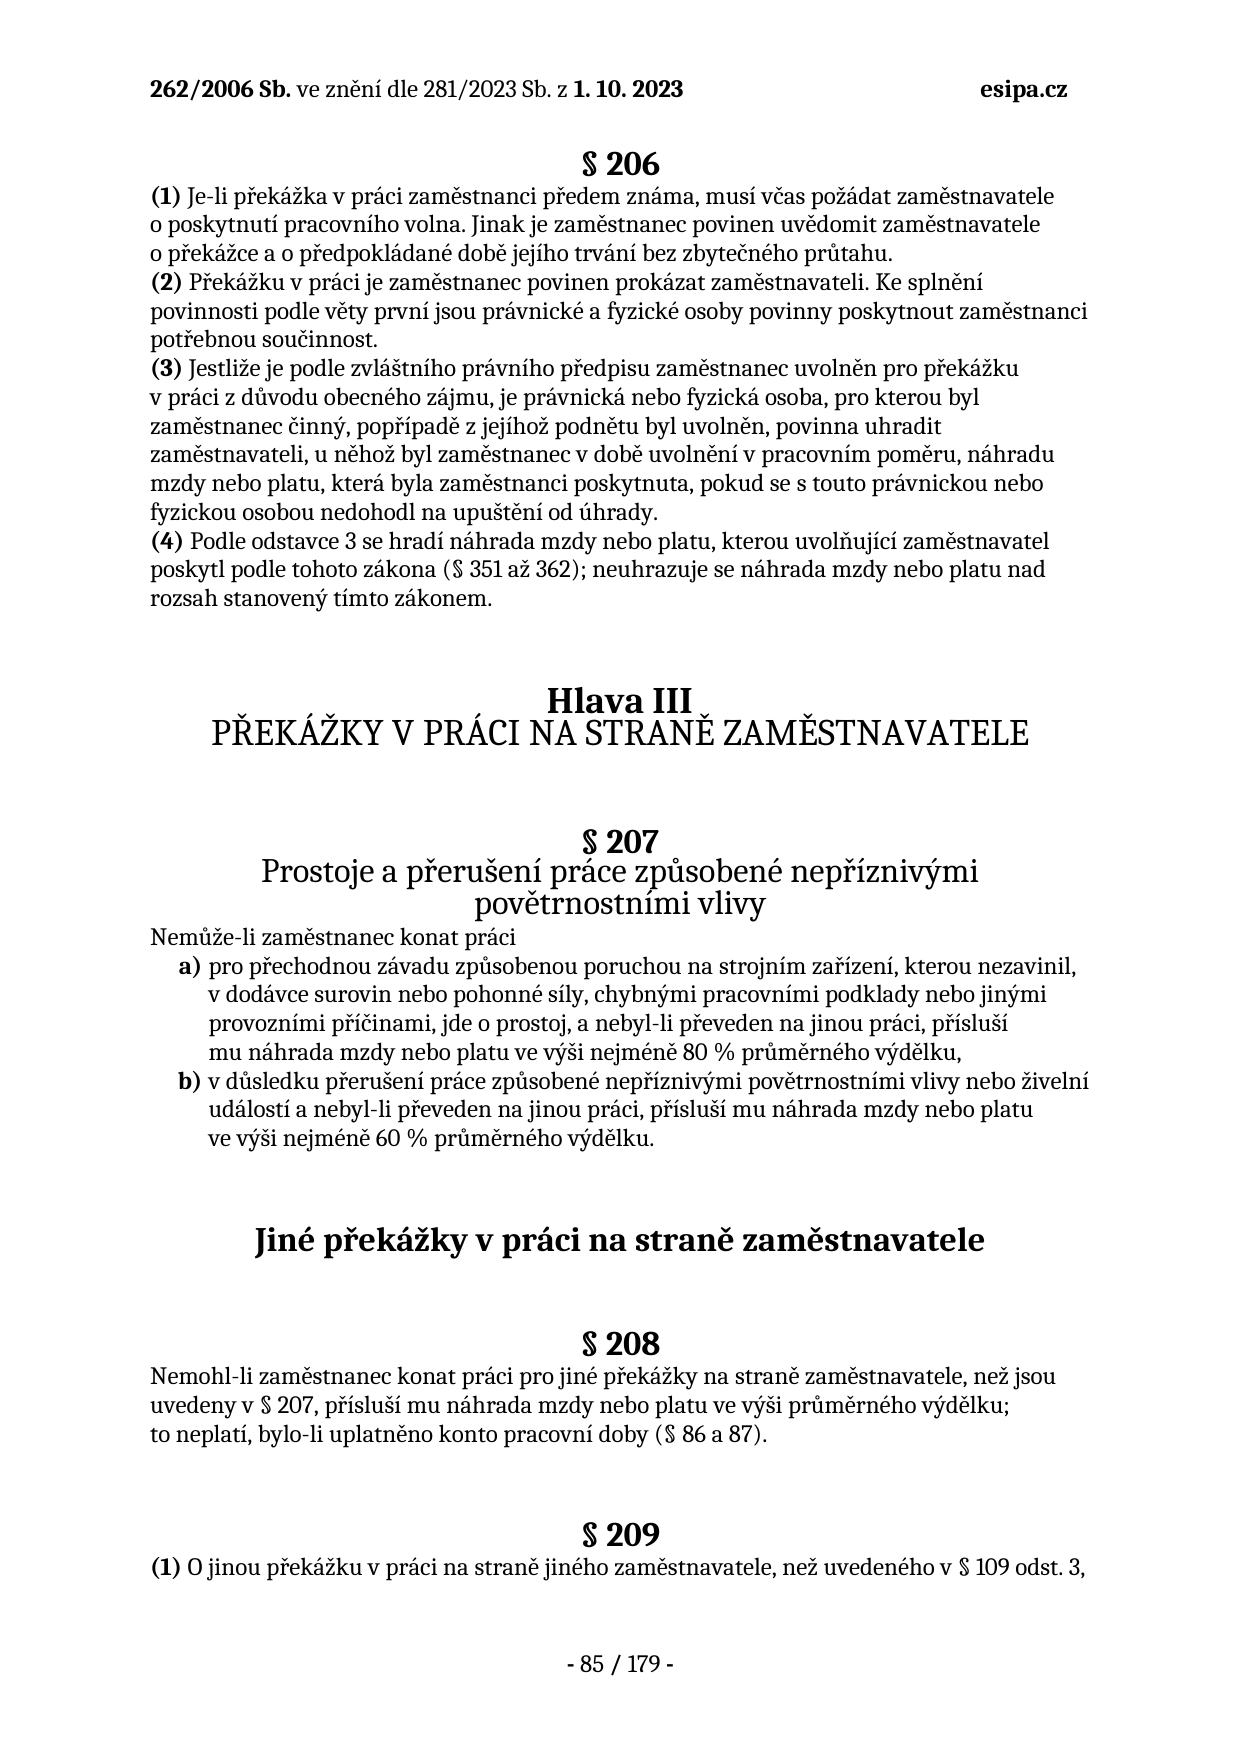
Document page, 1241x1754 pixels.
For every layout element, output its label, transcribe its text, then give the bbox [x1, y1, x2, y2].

text (1) Je-li překážka v práci zaměstnanci předem známa, musí včas požádat zaměstnavatele o poskytnutí pracovního volna. Jinak je zaměstnanec povinen uvědomit zaměstnavatele o překážce a o předpokládané době jejího trvání bez zbytečného průtahu. [150, 182, 1090, 268]
subtitle § 207 -Prostoje a přerušení práce způsobené nepříznivými povětrnostními vlivy [150, 828, 1090, 923]
text (4) Podle odstavce 3 se hradí náhrada mzdy nebo platu, kterou uvolňující zaměstnavatel poskytl podle tohoto zákona (§ 351 až 362); neuhrazuje se náhrada mzdy nebo platu nad rozsah stanovený tímto zákonem. [150, 527, 1090, 613]
subtitle Hlava III -Překážky v práci na straně zaměstnavatele [150, 686, 1090, 755]
text (2) Překážku v práci je zaměstnanec povinen prokázat zaměstnavateli. Ke splnění povinnosti podle věty první jsou právnické a fyzické osoby povinny poskytnout zaměstnanci potřebnou součinnost. [150, 268, 1090, 354]
text Nemůže-li zaměstnanec konat práci [150, 923, 1090, 952]
subtitle § 206 [150, 150, 1090, 182]
subtitle § 209 [150, 1521, 1090, 1553]
subtitle § 208 [150, 1330, 1090, 1362]
text b) v důsledku přerušení práce způsobené nepříznivými povětrnostními vlivy nebo živelní událostí a nebyl-li převeden na jinou práci, přísluší mu náhrada mzdy nebo platu ve výši nejméně 60 % průměrného výdělku. [150, 1067, 1090, 1153]
text (3) Jestliže je podle zvláštního právního předpisu zaměstnanec uvolněn pro překážku v práci z důvodu obecného zájmu, je právnická nebo fyzická osoba, pro kterou byl zaměstnanec činný, popřípadě z jejíhož podnětu byl uvolněn, povinna uhradit zaměstnavateli, u něhož byl zaměstnanec v době uvolnění v pracovním poměru, náhradu mzdy nebo platu, která byla zaměstnanci poskytnuta, pokud se s touto právnickou nebo fyzickou osobou nedohodl na upuštění od úhrady. [150, 354, 1090, 527]
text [150, 1553, 1090, 1582]
subtitle Jiné překážky v práci na straně zaměstnavatele [150, 1226, 1090, 1257]
text a) pro přechodnou závadu způsobenou poruchou na strojním zařízení, kterou nezavinil, v dodávce surovin nebo pohonné síly, chybnými pracovními podklady nebo jinými provozními příčinami, jde o prostoj, a nebyl-li převeden na jinou práci, přísluší mu náhrada mzdy nebo platu ve výši nejméně 80 % průměrného výdělku, [150, 952, 1090, 1067]
text Nemohl-li zaměstnanec konat práci pro jiné překážky na straně zaměstnavatele, než jsou uvedeny v § 207, přísluší mu náhrada mzdy nebo platu ve výši průměrného výdělku; to neplatí, bylo-li uplatněno konto pracovní doby (§ 86 a 87). [150, 1362, 1090, 1448]
